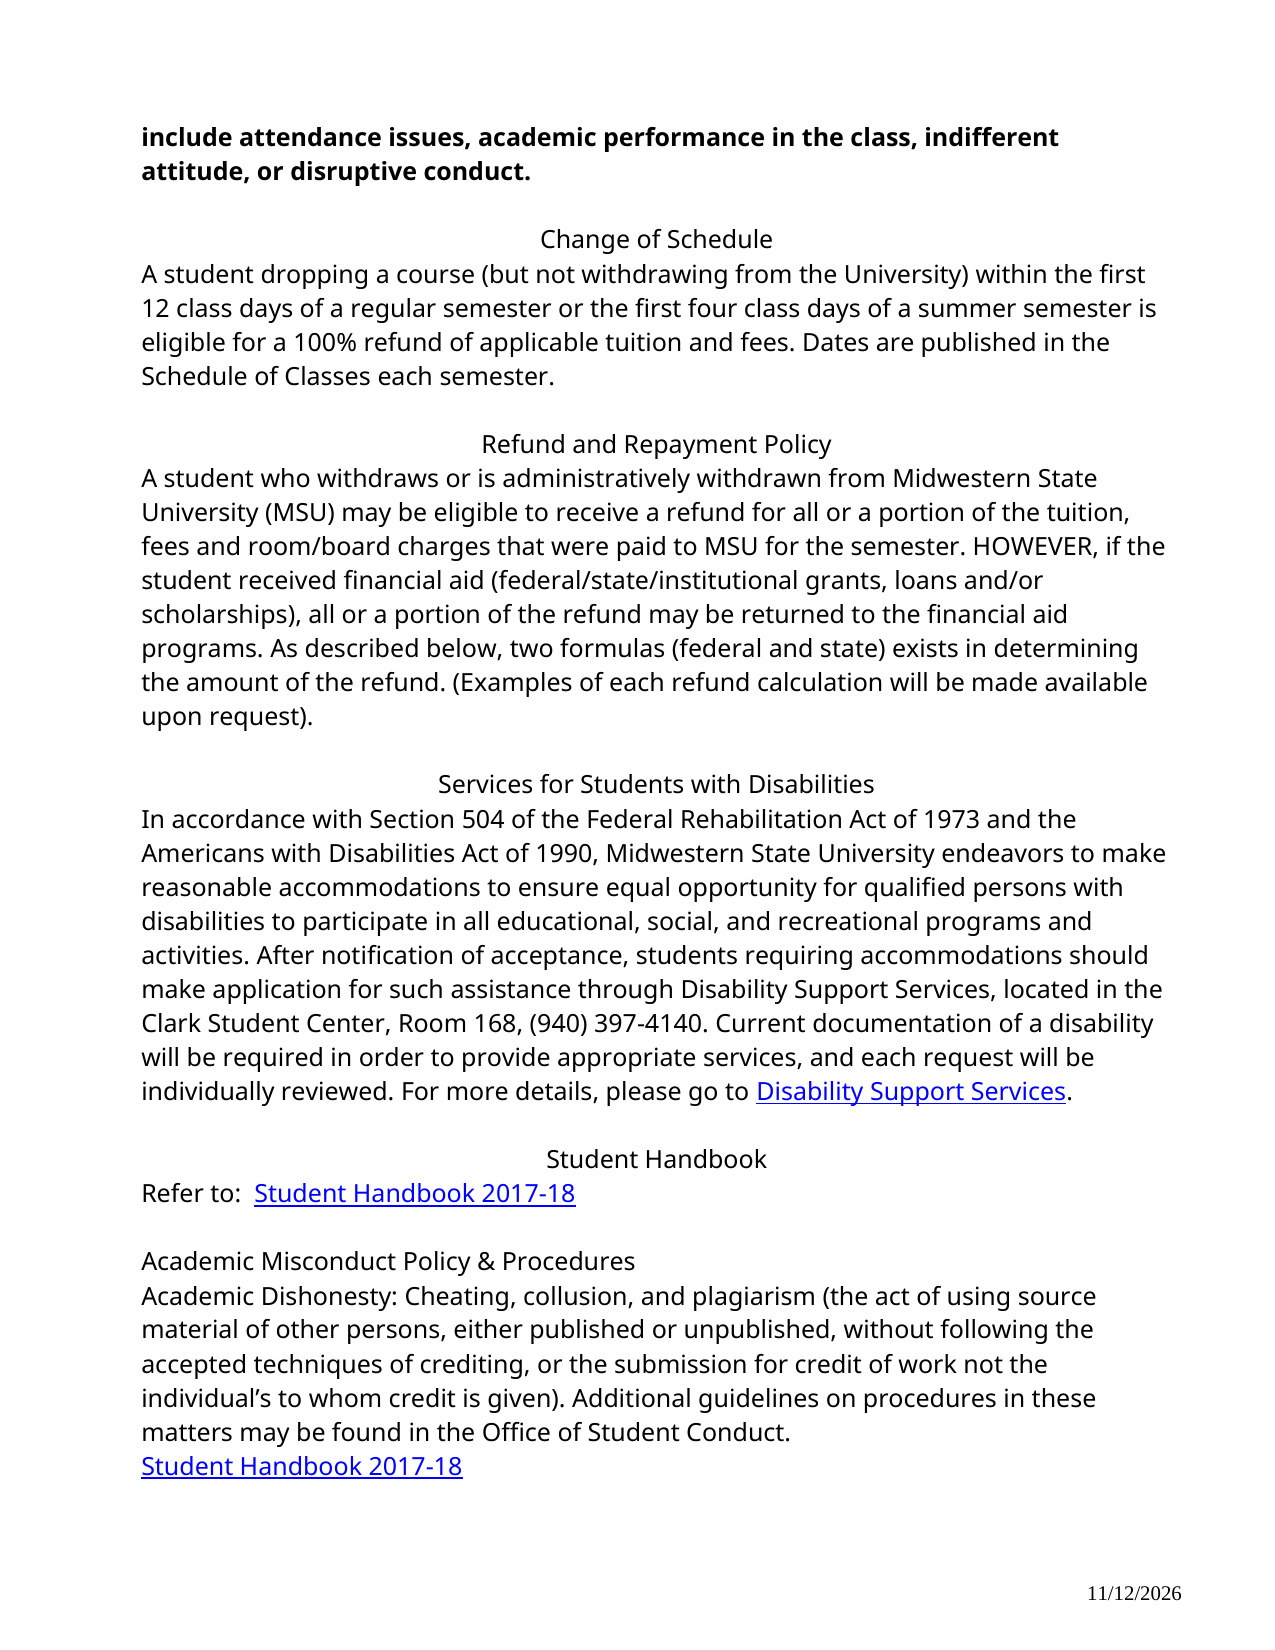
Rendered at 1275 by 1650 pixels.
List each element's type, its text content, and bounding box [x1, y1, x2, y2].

text A student dropping a course (but not withdrawing from the University) within the first 12 class days of a regular semester or the first four class days of a summer semester is eligible for a 100% refund of applicable tuition and fees. Dates are published in the Schedule of Classes each semester. [141, 256, 1172, 392]
subtitle Change of Schedule [141, 222, 1172, 256]
subtitle Services for Students with Disabilities [141, 767, 1172, 801]
subtitle Refund and Repayment Policy [141, 427, 1172, 461]
text A student who withdraws or is administratively withdrawn from Midwestern State University (MSU) may be eligible to receive a refund for all or a portion of the tuition, fees and room/board charges that were paid to MSU for the semester. HOWEVER, if the student received financial aid (federal/state/institutional grants, loans and/or scholarships), all or a portion of the refund may be returned to the financial aid programs. As described below, two formulas (federal and state) exists in determining the amount of the refund. (Examples of each refund calculation will be made available upon request). [141, 461, 1172, 733]
text In accordance with Section 504 of the Federal Rehabilitation Act of 1973 and the Americans with Disabilities Act of 1990, Midwestern State University endeavors to make reasonable accommodations to ensure equal opportunity for qualified persons with disabilities to participate in all educational, social, and recreational programs and activities. After notification of acceptance, students requiring accommodations should make application for such assistance through Disability Support Services, located in the Clark Student Center, Room 168, (940) 397-4140. Current documentation of a disability will be required in order to provide appropriate services, and each request will be individually reviewed. For more details, please go to Disability Support Services. [141, 801, 1172, 1108]
text Academic Misconduct Policy & Procedures [141, 1244, 1172, 1278]
text Refer to: [141, 1176, 1172, 1210]
subtitle Student Handbook [141, 1142, 1172, 1176]
